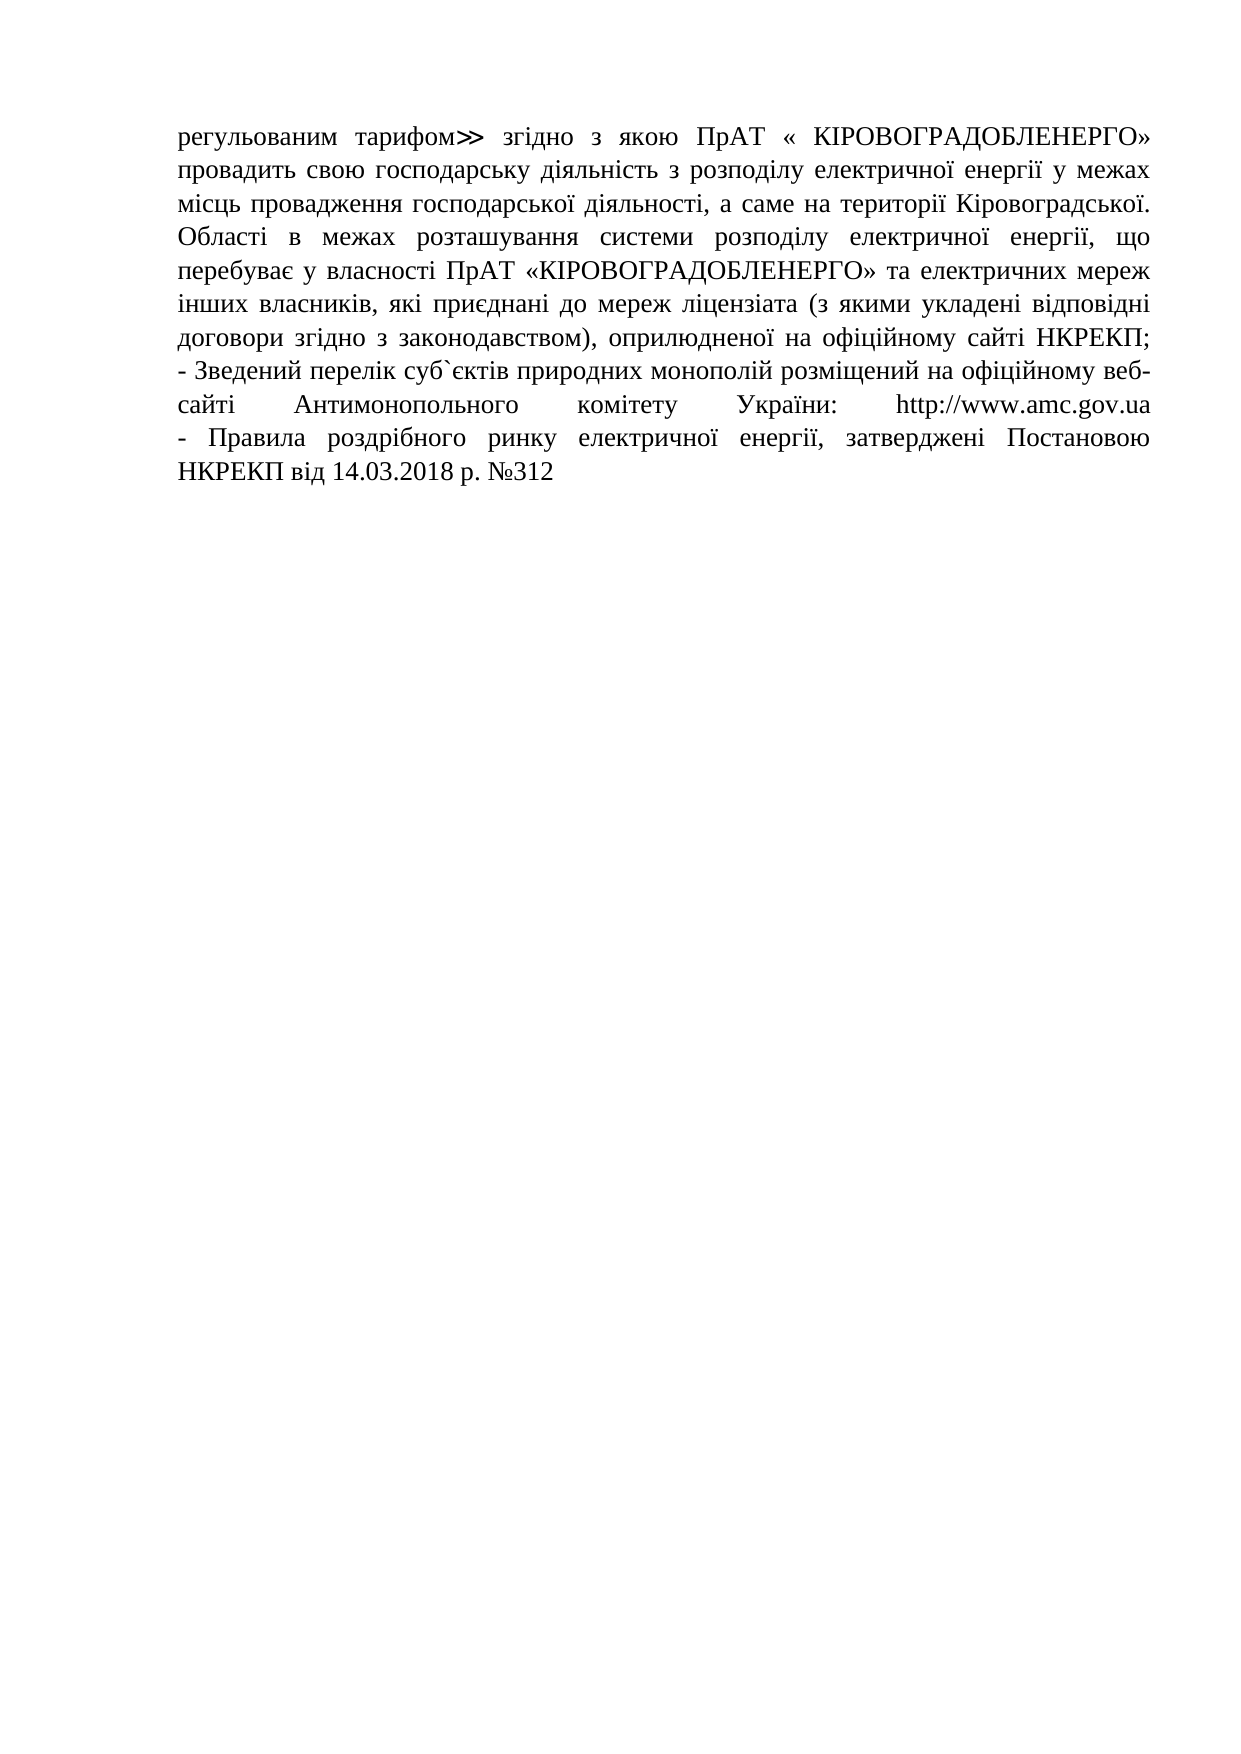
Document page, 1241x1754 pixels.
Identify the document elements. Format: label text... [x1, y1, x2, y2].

text - Постанова від 13.11.2018 №1416 ≪Про видачу ліцензії з розподілу електричної енергії та анулювання ліцензій з передачі електричної енергії місцевими (локальними) електричними мережами і постачання електричної енергії за регульованим тарифом≫ згідно з якою ПрАТ « КІРОВОГРАДОБЛЕНЕРГО» провадить свою господарську діяльність з розподілу електричної енергії у межах місць провадження господарської діяльності, а саме на території Кіровоградської. Області в межах розташування системи розподілу електричної енергії, що перебуває у власності ПрАТ «КІРОВОГРАДОБЛЕНЕРГО» та електричних мереж інших власників, які приєднані до мереж ліцензіата (з якими укладені відповідні договори згідно з законодавством), оприлюдненої на офіційному сайті НКРЕКП; - Зведений перелік суб`єктів природних монополій розміщений на офіційному веб-сайті Антимонопольного комітету України: http://www.amc.gov.ua - Правила роздрібного ринку електричної енергії, затверджені Постановою НКРЕКП від 14.03.2018 р. №312 [177, 118, 1152, 588]
